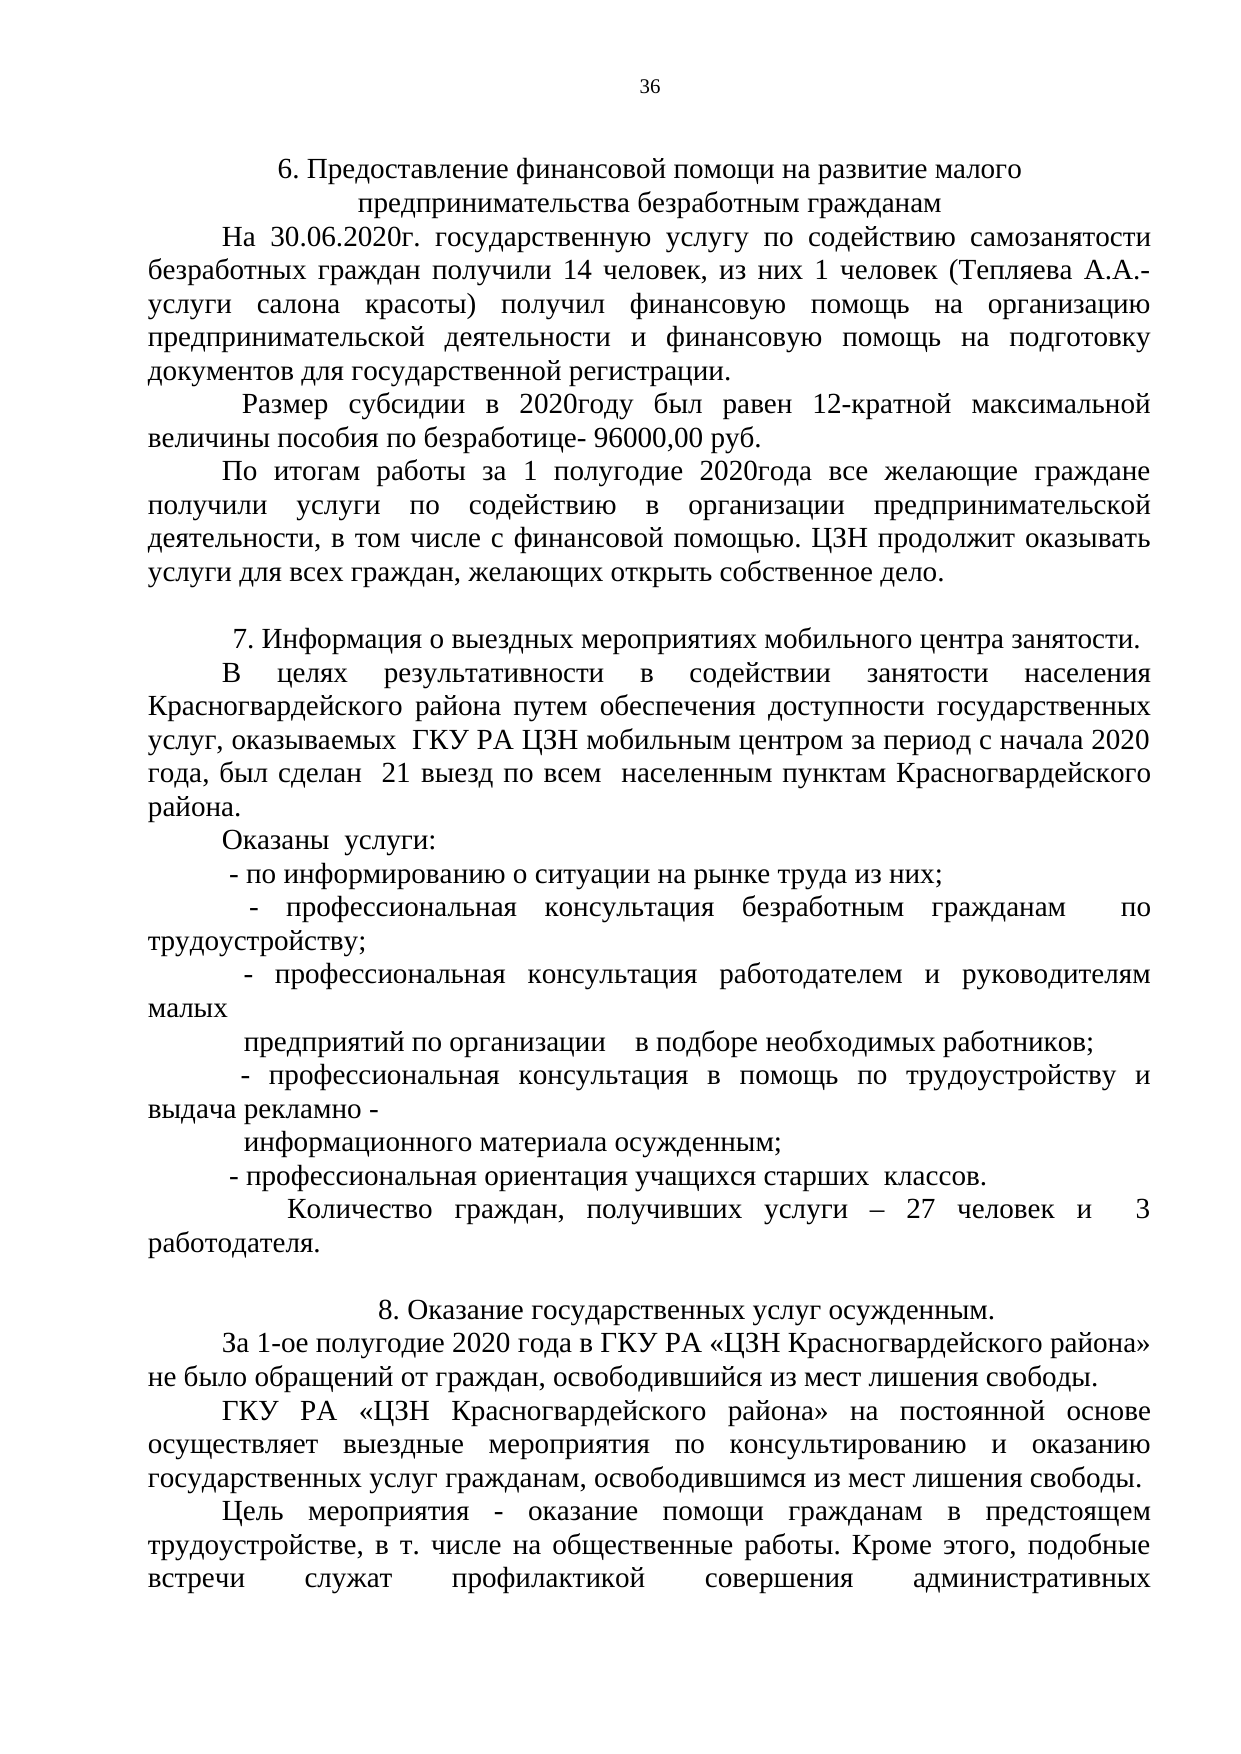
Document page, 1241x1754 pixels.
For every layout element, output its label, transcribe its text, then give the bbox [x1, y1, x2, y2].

text - профессиональная консультация в помощь по трудоустройству и выдача рекламно - [148, 1057, 1152, 1124]
text - профессиональная консультация безработным гражданам по трудоустройству; [148, 889, 1152, 957]
text За 1-ое полугодие 2020 года в ГКУ РА «ЦЗН Красногвардейского района» не было обращений от граждан, освободившийся из мест лишения свободы. [148, 1326, 1152, 1393]
text информационного материала осужденным; [148, 1124, 1152, 1158]
text По итогам работы за 1 полугодие 2020года все желающие граждане получили услуги по содействию в организации предпринимательской деятельности, в том числе с финансовой помощью. ЦЗН продолжит оказывать услуги для всех граждан, желающих открыть собственное дело. [148, 453, 1152, 588]
text 7. Информация о выездных мероприятиях мобильного центра занятости. [148, 621, 1152, 655]
text ГКУ РА «ЦЗН Красногвардейского района» на постоянной основе осуществляет выездные мероприятия по консультированию и оказанию государственных услуг гражданам, освободившимся из мест лишения свободы. [148, 1393, 1152, 1493]
text - профессиональная консультация работодателем и руководителям малых [148, 957, 1152, 1024]
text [148, 1493, 1152, 1594]
text 6. Предоставление финансовой помощи на развитие малого [148, 152, 1152, 185]
text - профессиональная ориентация учащихся старших классов. [148, 1158, 1152, 1191]
text - по информированию о ситуации на рынке труда из них; [148, 856, 1152, 889]
text Оказаны услуги: [148, 822, 1152, 856]
text Размер субсидии в 2020году был равен 12-кратной максимальной величины пособия по безработице- 96000,00 руб. [148, 386, 1152, 453]
text предпринимательства безработным гражданам [148, 185, 1152, 219]
text 8. Оказание государственных услуг осужденным. [148, 1292, 1152, 1326]
text Количество граждан, получивших услуги – 27 человек и 3 работодателя. [148, 1191, 1152, 1258]
text предприятий по организации в подборе необходимых работников; [148, 1024, 1152, 1057]
text В целях результативности в содействии занятости населения Красногвардейского района путем обеспечения доступности государственных услуг, оказываемых ГКУ РА ЦЗН мобильным центром за период с начала 2020 года, был сделан 21 выезд по всем населенным пунктам Красногвардейского района. [148, 655, 1152, 822]
text На 30.06.2020г. государственную услугу по содействию самозанятости безработных граждан получили 14 человек, из них 1 человек (Тепляева А.А.-услуги салона красоты) получил финансовую помощь на организацию предпринимательской деятельности и финансовую помощь на подготовку документов для государственной регистрации. [148, 219, 1152, 386]
